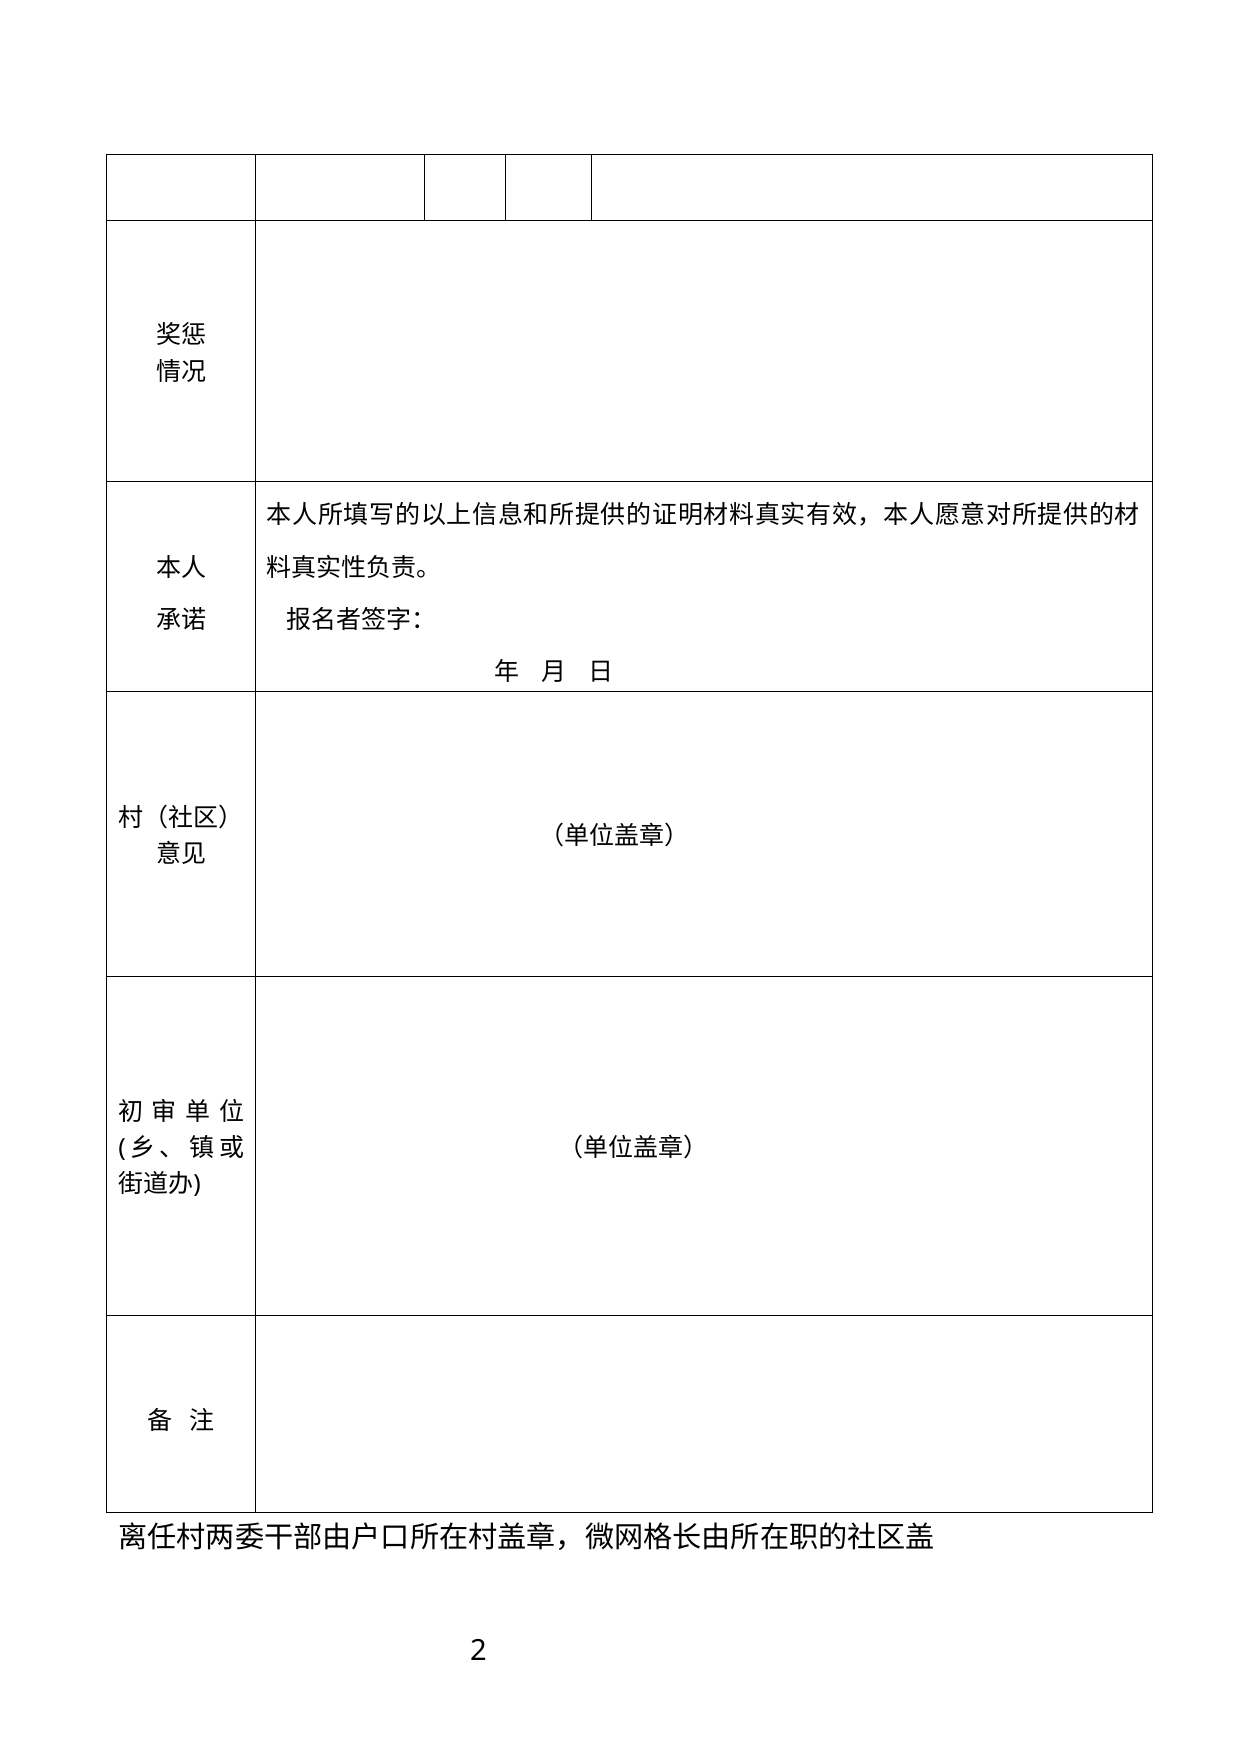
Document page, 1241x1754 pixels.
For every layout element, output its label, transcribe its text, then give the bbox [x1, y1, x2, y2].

table_cell 本人 承诺 [107, 482, 255, 691]
table_cell 初审单位(乡、镇或街道办) [107, 977, 255, 1315]
table_cell [256, 221, 1152, 481]
table_cell [592, 155, 1152, 220]
table_cell [425, 155, 505, 220]
text 离任村两委干部由户口所在村盖章，微网格长由所在职的社区盖 [118, 1513, 1122, 1555]
table_cell （单位盖章） [256, 977, 1152, 1315]
table_cell 村（社区）意见 [107, 692, 255, 976]
table_cell （单位盖章） [256, 692, 1152, 976]
table_cell [506, 155, 591, 220]
table_cell 本人所填写的以上信息和所提供的证明材料真实有效，本人愿意对所提供的材料真实性负责。 报名者签字： 年 月 日 [256, 482, 1152, 691]
table_cell 奖惩 情况 [107, 221, 255, 481]
table_cell [256, 155, 424, 220]
table_cell 备 注 [107, 1316, 255, 1512]
table_cell [256, 1316, 1152, 1512]
